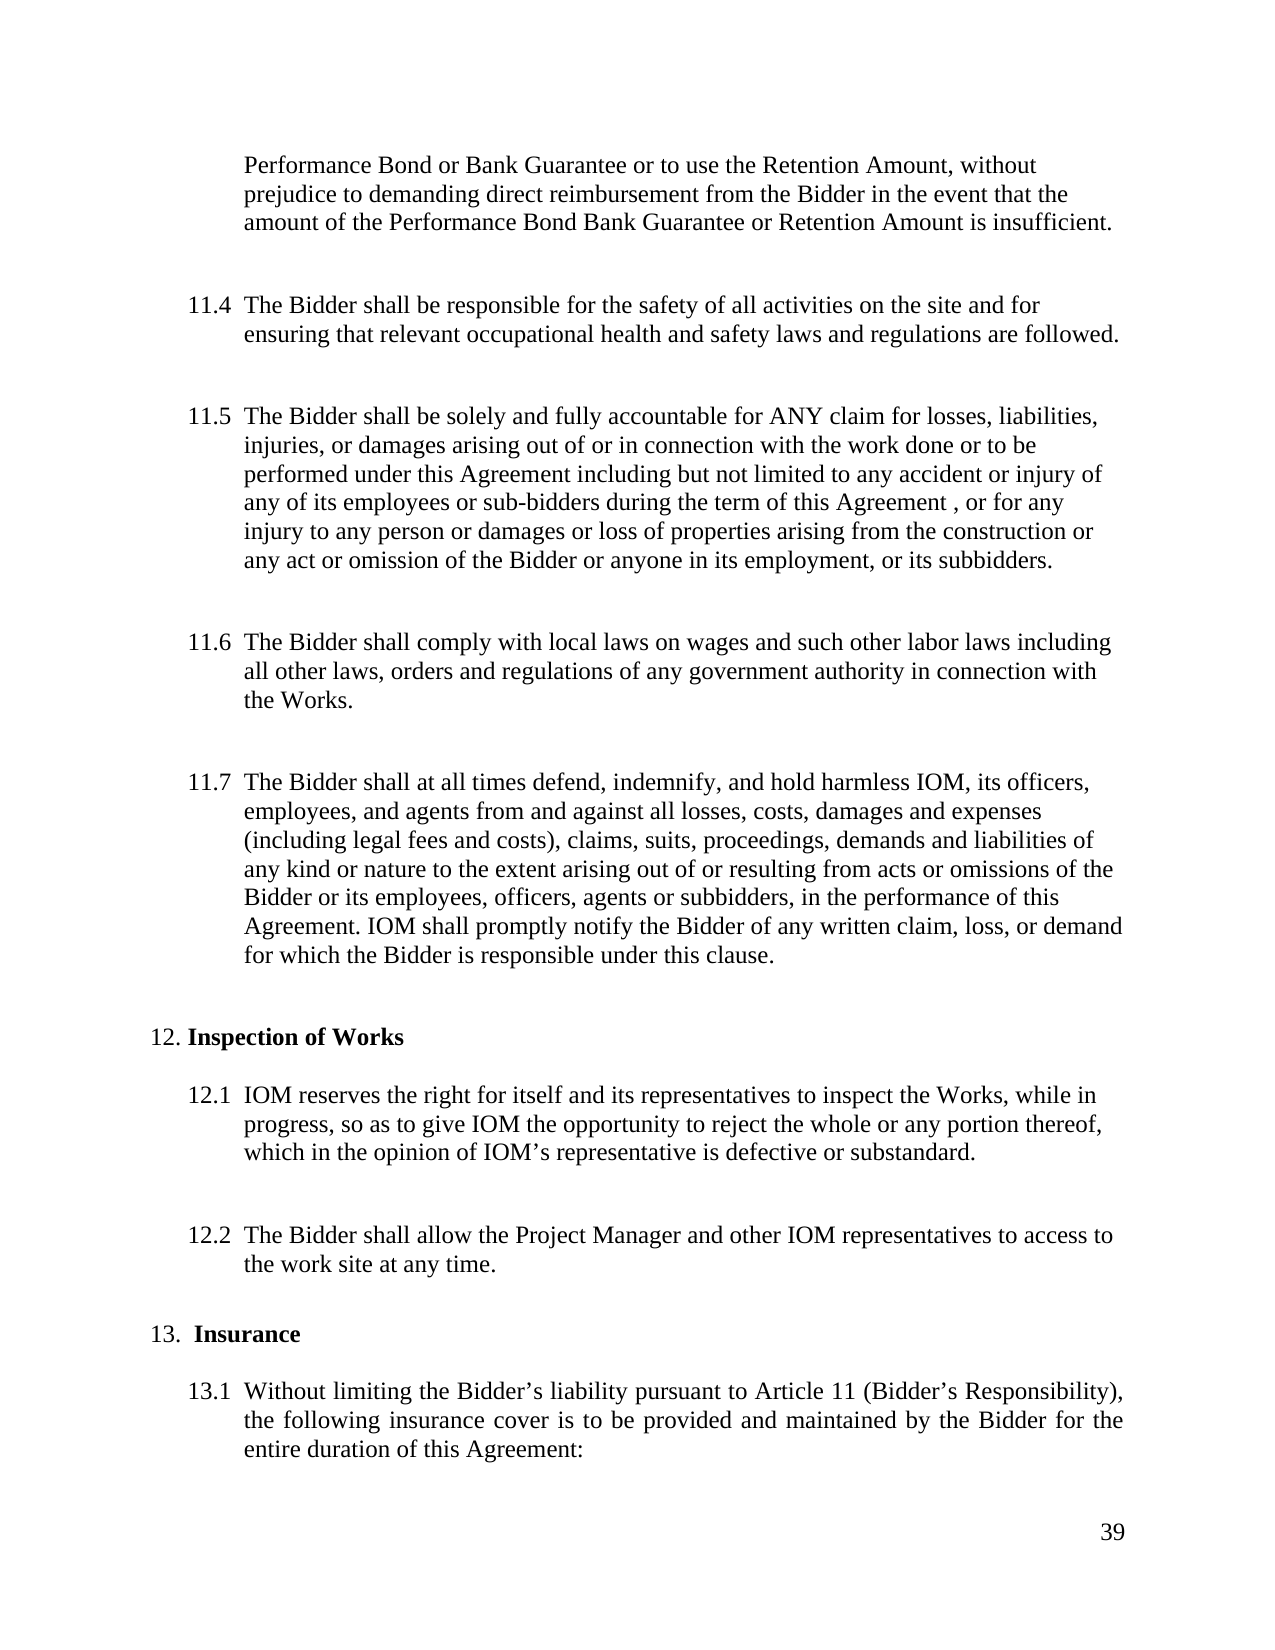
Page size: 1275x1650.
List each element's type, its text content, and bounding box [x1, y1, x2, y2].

text 11.5 The Bidder shall be solely and fully accountable for ANY claim for losses, liabilities, injuries, or damages arising out of or in connection with the work done or to be performed under this Agreement including but not limited to any accident or injury of any of its employees or sub-bidders during the term of this Agreement , or for any injury to any person or damages or loss of properties arising from the construction or any act or omission of the Bidder or anyone in its employment, or its subbidders. [187, 401, 1125, 574]
text 12. Inspection of Works [150, 1022, 1125, 1051]
text 13. Insurance [150, 1319, 1125, 1347]
text 11.4 The Bidder shall be responsible for the safety of all activities on the site and for ensuring that relevant occupational health and safety laws and regulations are followed. [187, 290, 1125, 347]
text 11.7 The Bidder shall at all times defend, indemnify, and hold harmless IOM, its officers, employees, and agents from and against all losses, costs, damages and expenses (including legal fees and costs), claims, suits, proceedings, demands and liabilities of any kind or nature to the extent arising out of or resulting from acts or omissions of the Bidder or its employees, officers, agents or subbidders, in the performance of this Agreement. IOM shall promptly notify the Bidder of any written claim, loss, or demand for which the Bidder is responsible under this clause. [187, 767, 1125, 969]
text 12.2 The Bidder shall allow the Project Manager and other IOM representatives to access to the work site at any time. [187, 1220, 1125, 1277]
text 12.1 IOM reserves the right for itself and its representatives to inspect the Works, while in progress, so as to give IOM the opportunity to reject the whole or any portion thereof, which in the opinion of IOM’s representative is defective or substandard. [187, 1080, 1125, 1166]
text 11.6 The Bidder shall comply with local laws on wages and such other labor laws including all other laws, orders and regulations of any government authority in connection with the Works. [187, 627, 1125, 714]
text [187, 150, 1125, 236]
text 13.1 Without limiting the Bidder’s liability pursuant to Article 11 (Bidder’s Responsibility), the following insurance cover is to be provided and maintained by the Bidder for the entire duration of this Agreement: [187, 1376, 1125, 1462]
